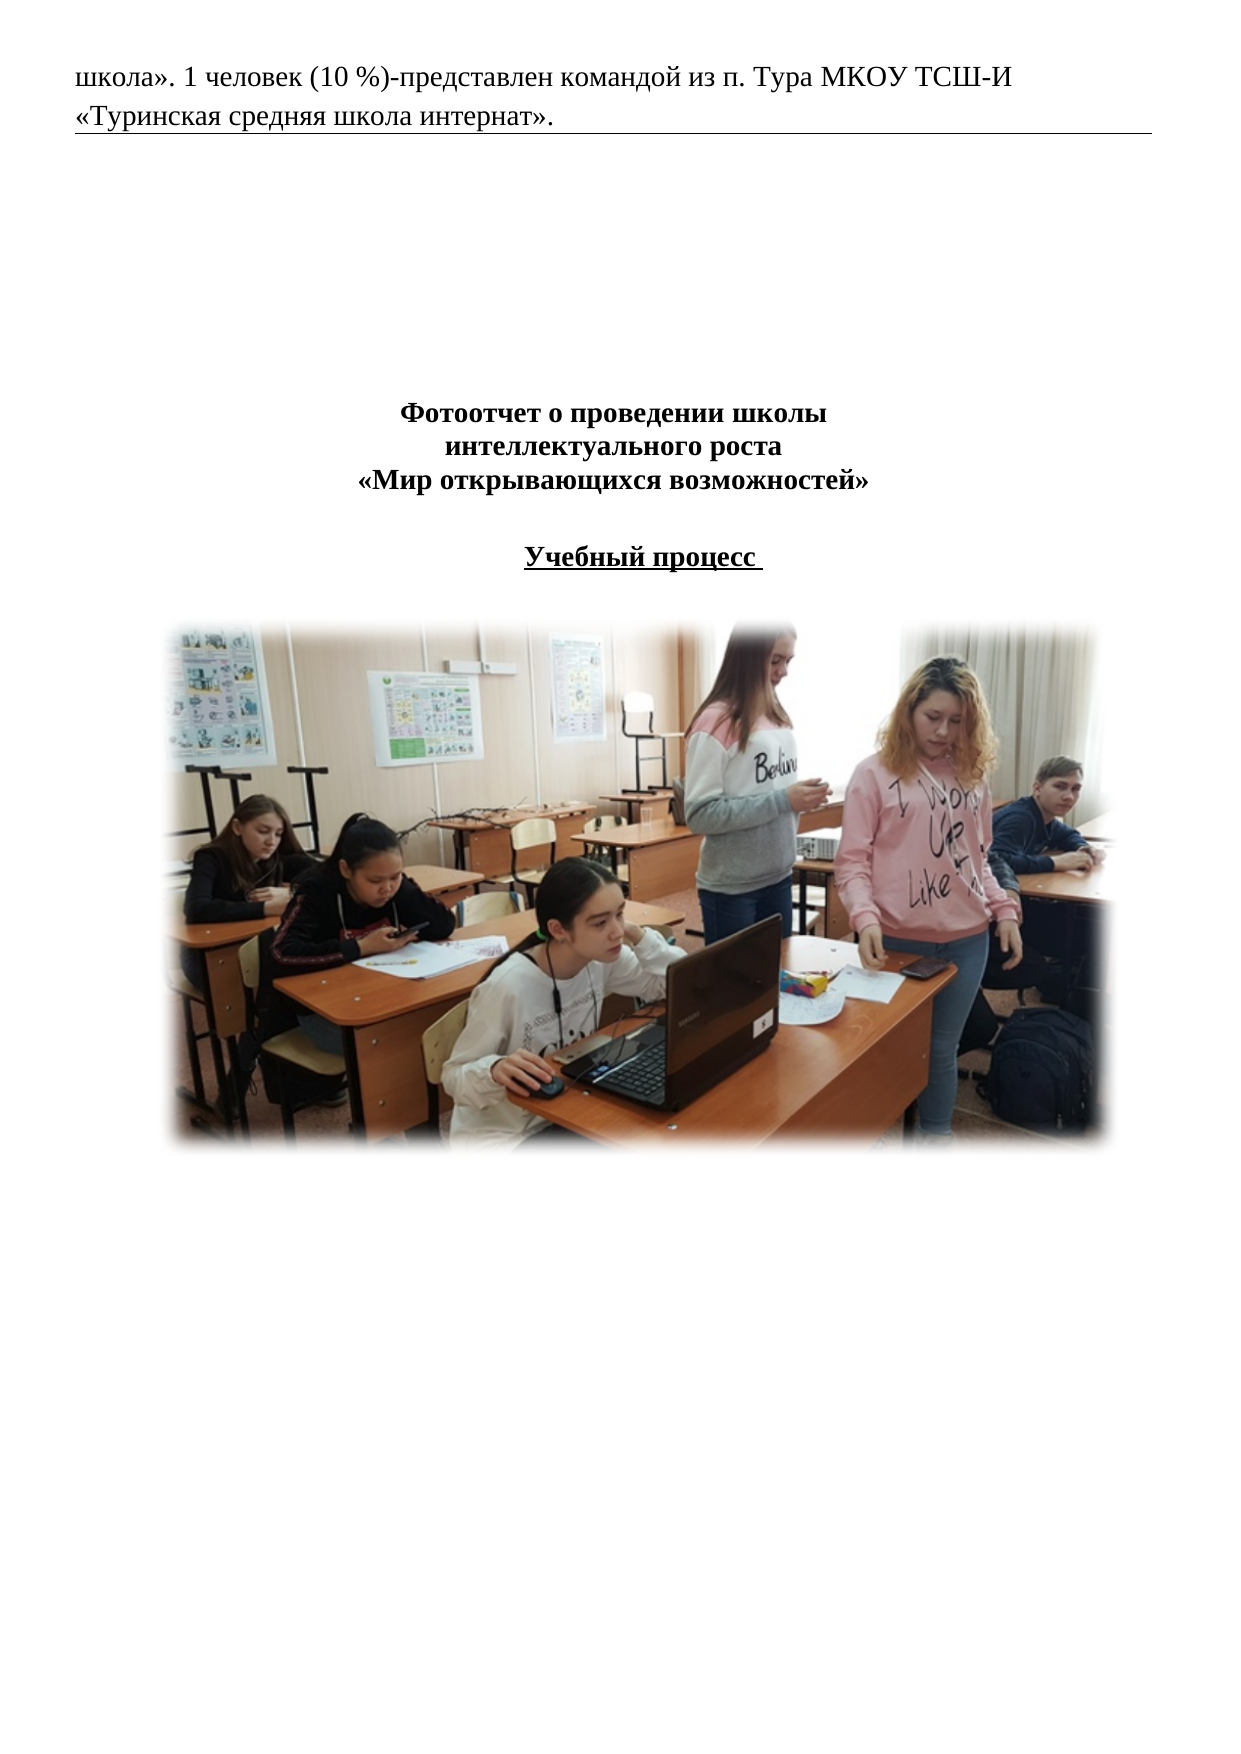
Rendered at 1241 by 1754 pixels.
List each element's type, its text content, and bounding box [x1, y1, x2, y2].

list «Мир открывающихся возможностей» [75, 462, 1152, 496]
picture [188, 646, 1090, 1128]
text интеллектуального роста [75, 428, 1152, 462]
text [75, 59, 1152, 133]
list Учебный процесс [127, 539, 1152, 573]
text Фотоотчет о проведении школы [75, 395, 1152, 428]
